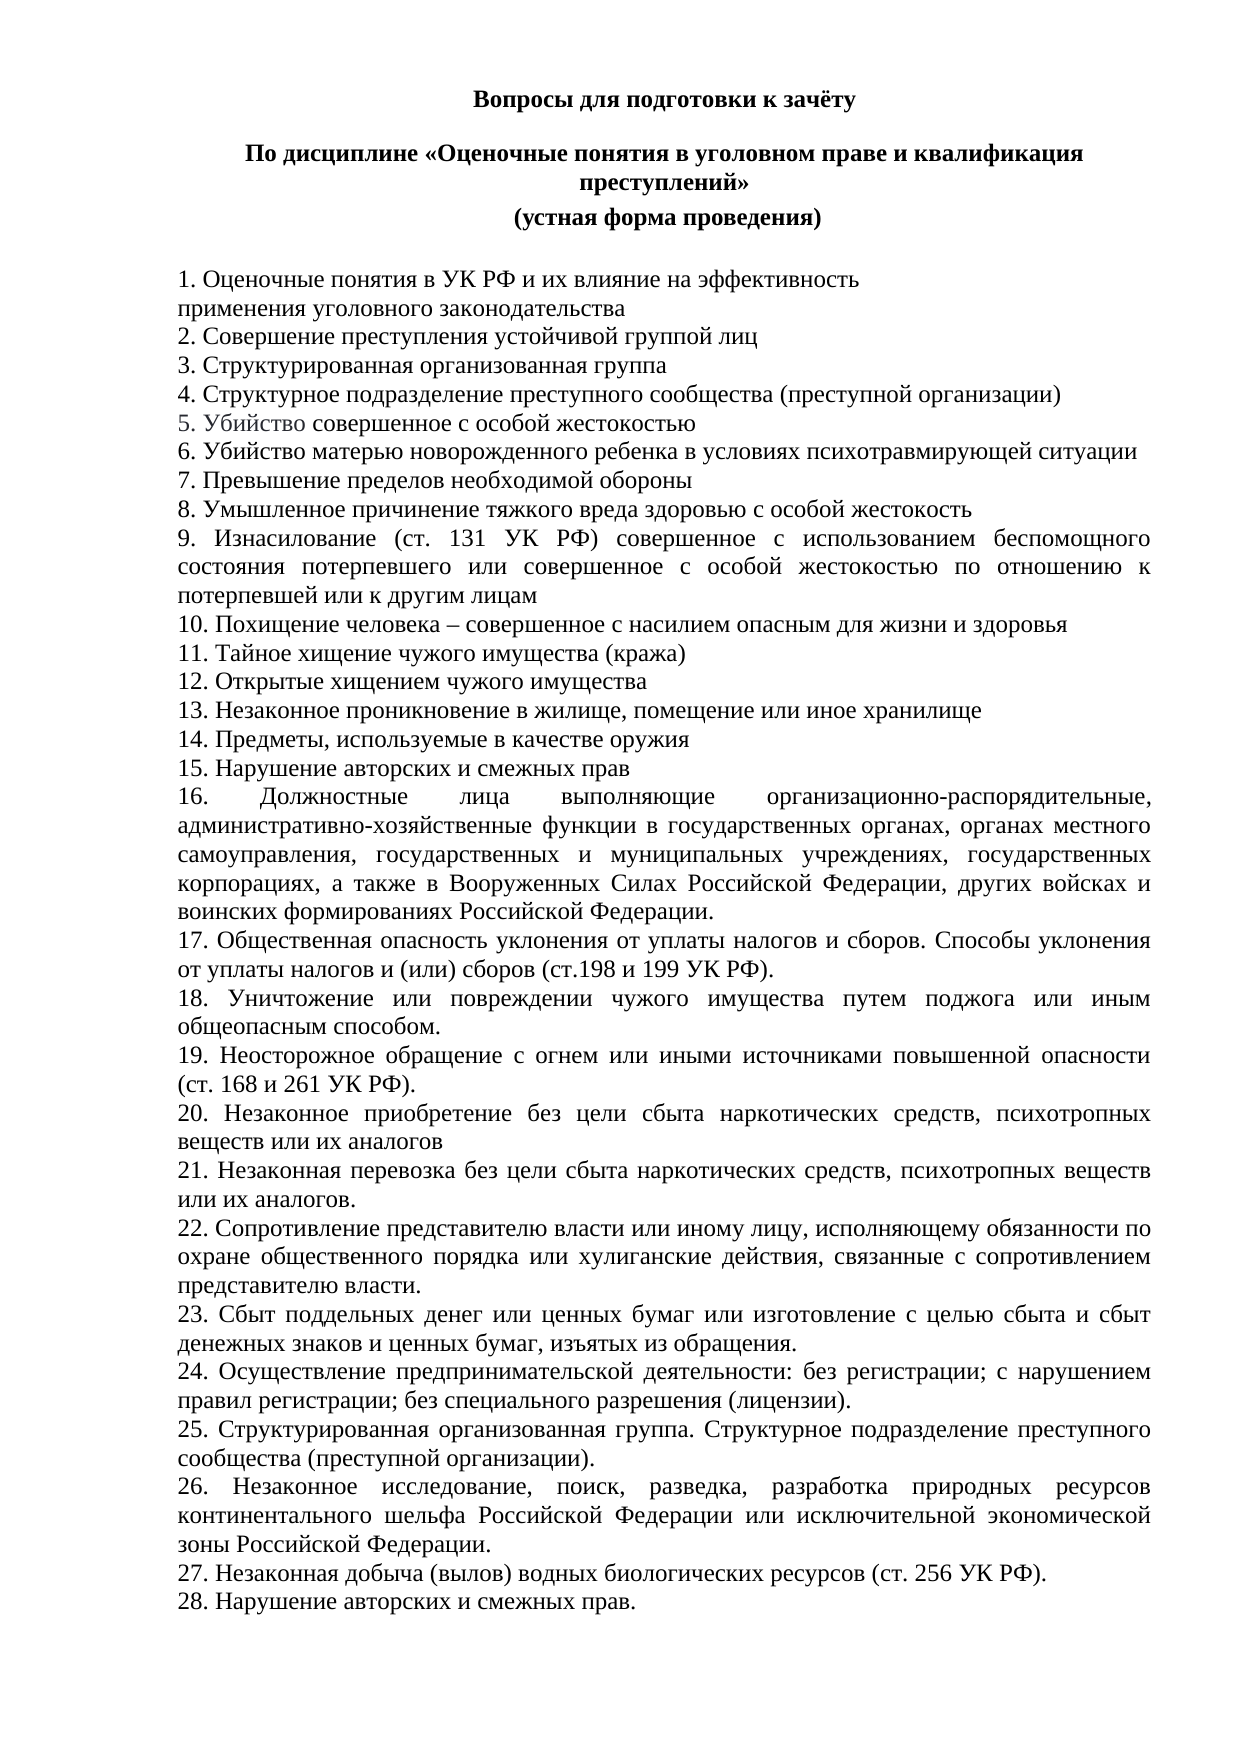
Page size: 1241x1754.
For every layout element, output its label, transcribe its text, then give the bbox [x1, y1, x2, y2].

text 11. Тайное хищение чужого имущества (кража) [177, 638, 1152, 666]
text 22. Сопротивление представителю власти или иному лицу, исполняющему обязанности по охране общественного порядка или хулиганские действия, связанные с сопротивлением представителю власти. [177, 1213, 1152, 1299]
text 27. Незаконная добыча (вылов) водных биологических ресурсов (ст. 256 УК РФ). [177, 1558, 1152, 1586]
text 5. Убийство совершенное с особой жестокостью [177, 408, 1152, 436]
text 10. Похищение человека – совершенное с насилием опасным для жизни и здоровья [177, 609, 1152, 638]
text 8. Умышленное причинение тяжкого вреда здоровью с особой жестокость [177, 494, 1152, 523]
text 6. Убийство матерью новорожденного ребенка в условиях психотравмирующей ситуации [177, 436, 1152, 465]
text 23. Сбыт поддельных денег или ценных бумаг или изготовление с целью сбыта и сбыт денежных знаков и ценных бумаг, изъятых из обращения. [177, 1299, 1152, 1356]
text 25. Структурированная организованная группа. Структурное подразделение преступного сообщества (преступной организации). [177, 1414, 1152, 1471]
text 28. Нарушение авторских и смежных прав. [177, 1586, 1152, 1615]
text По дисциплине «Оценочные понятия в уголовном праве и квалификация преступлений» [177, 138, 1152, 195]
text 14. Предметы, используемые в качестве оружия [177, 724, 1152, 753]
text 16. Должностные лица выполняющие организационно-распорядительные, административно-хозяйственные функции в государственных органах, органах местного самоуправления, государственных и муниципальных учреждениях, государственных корпорациях, а также в Вооруженных Силах Российской Федерации, других войсках и воинских формированиях Российской Федерации. [177, 781, 1152, 925]
text Вопросы для подготовки к зачёту [177, 84, 1152, 113]
text 7. Превышение пределов необходимой обороны [177, 465, 1152, 494]
text 4. Структурное подразделение преступного сообщества (преступной организации) [177, 379, 1152, 408]
text 19. Неосторожное обращение с огнем или иными источниками повышенной опасности (ст. 168 и 261 УК РФ). [177, 1040, 1152, 1098]
text 13. Незаконное проникновение в жилище, помещение или иное хранилище [177, 695, 1152, 724]
text 26. Незаконное исследование, поиск, разведка, разработка природных ресурсов континентального шельфа Российской Федерации или исключительной экономической зоны Российской Федерации. [177, 1471, 1152, 1558]
text 9. Изнасилование (ст. 131 УК РФ) совершенное с использованием беспомощного состояния потерпевшего или совершенное с особой жестокостью по отношению к потерпевшей или к другим лицам [177, 523, 1152, 609]
text 21. Незаконная перевозка без цели сбыта наркотических средств, психотропных веществ или их аналогов. [177, 1155, 1152, 1213]
text 1. Оценочные понятия в УК РФ и их влияние на эффективность [177, 264, 1152, 293]
text применения уголовного законодательства [177, 293, 1152, 321]
text 12. Открытые хищением чужого имущества [177, 666, 1152, 695]
text 18. Уничтожение или повреждении чужого имущества путем поджога или иным общеопасным способом. [177, 983, 1152, 1040]
text 24. Осуществление предпринимательской деятельности: без регистрации; с нарушением правил регистрации; без специального разрешения (лицензии). [177, 1356, 1152, 1414]
text 3. Структурированная организованная группа [177, 350, 1152, 379]
text 17. Общественная опасность уклонения от уплаты налогов и сборов. Способы уклонения от уплаты налогов и (или) сборов (ст.198 и 199 УК РФ). [177, 925, 1152, 983]
text 15. Нарушение авторских и смежных прав [177, 753, 1152, 781]
text 2. Совершение преступления устойчивой группой лиц [177, 321, 1152, 350]
text (устная форма проведения) [177, 202, 1152, 230]
text 20. Незаконное приобретение без цели сбыта наркотических средств, психотропных веществ или их аналогов [177, 1098, 1152, 1155]
